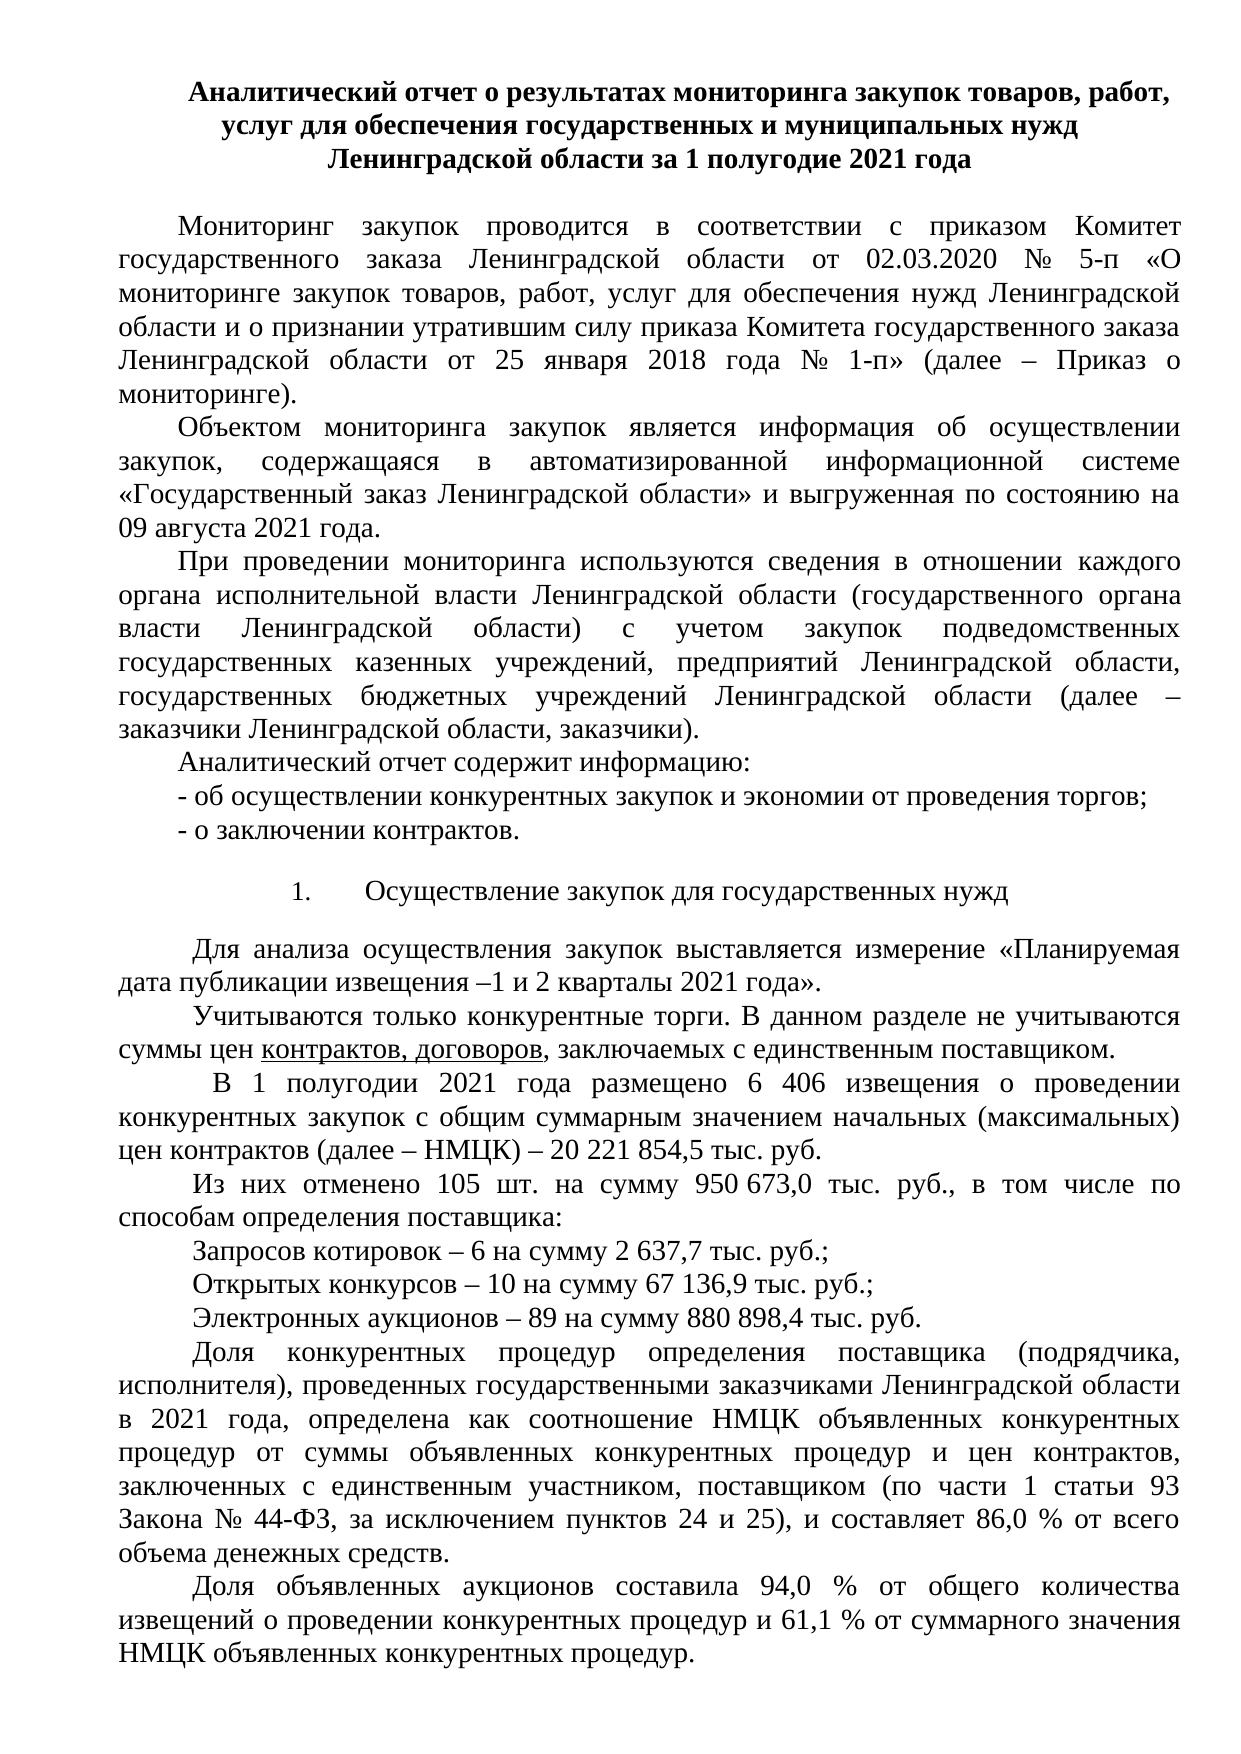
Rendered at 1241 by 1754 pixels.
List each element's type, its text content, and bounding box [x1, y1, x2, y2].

text В 1 полугодии 2021 года размещено 6 406 извещения о проведении конкурентных закупок с общим суммарным значением начальных (максимальных) цен контрактов (далее – НМЦК) – 20 221 854,5 тыс. руб. [118, 1066, 1181, 1166]
text Объектом мониторинга закупок является информация об осуществлении закупок, содержащаяся в автоматизированной информационной системе «Государственный заказ Ленинградской области» и выгруженная по состоянию на 09 августа 2021 года. [118, 409, 1181, 543]
text Доля объявленных аукционов составила 94,0 % от общего количества извещений о проведении конкурентных процедур и 61,1 % от суммарного значения НМЦК объявленных конкурентных процедур. [118, 1569, 1181, 1669]
text Аналитический отчет содержит информацию: [118, 745, 1181, 778]
text Аналитический отчет о результатах мониторинга закупок товаров, работ, услуг для обеспечения государственных и муниципальных нужд Ленинградской области за 1 полугодие 2021 года [118, 74, 1181, 174]
text Электронных аукционов – 89 на сумму 880 898,4 тыс. руб. [118, 1300, 1181, 1334]
text Для анализа осуществления закупок выставляется измерение «Планируемая дата публикации извещения –1 и 2 кварталы 2021 года». [118, 931, 1181, 998]
text Мониторинг закупок проводится в соответствии с приказом Комитет государственного заказа Ленинградской области от 02.03.2020 № 5-п «О мониторинге закупок товаров, работ, услуг для обеспечения нужд Ленинградской области и о признании утратившим силу приказа Комитета государственного заказа Ленинградской области от 25 января 2018 года № 1-п» (далее – Приказ о мониторинге). [118, 208, 1181, 409]
text Из них отменено 105 шт. на сумму 950 673,0 тыс. руб., в том числе по способам определения поставщика: [118, 1166, 1181, 1233]
text - об осуществлении конкурентных закупок и экономии от проведения торгов; [118, 778, 1181, 812]
text Доля конкурентных процедур определения поставщика (подрядчика, исполнителя), проведенных государственными заказчиками Ленинградской области в 2021 года, определена как соотношение НМЦК объявленных конкурентных процедур от суммы объявленных конкурентных процедур и цен контрактов, заключенных с единственным участником, поставщиком (по части 1 статьи 93 Закона № 44-ФЗ, за исключением пунктов 24 и 25), и составляет 86,0 % от всего объема денежных средств. [118, 1334, 1181, 1569]
text При проведении мониторинга используются сведения в отношении каждого органа исполнительной власти Ленинградской области (государственного органа власти Ленинградской области) с учетом закупок подведомственных государственных казенных учреждений, предприятий Ленинградской области, государственных бюджетных учреждений Ленинградской области (далее – заказчики Ленинградской области, заказчики). [118, 543, 1181, 745]
list Осуществление закупок для государственных нужд [118, 879, 1181, 906]
text Открытых конкурсов – 10 на сумму 67 136,9 тыс. руб.; [118, 1267, 1181, 1300]
text Учитываются только конкурентные торги. В данном разделе не учитываются суммы цен контрактов, договоров, заключаемых с единственным поставщиком. [118, 998, 1181, 1066]
text Запросов котировок – 6 на сумму 2 637,7 тыс. руб.; [118, 1233, 1181, 1267]
text - о заключении контрактов. [118, 812, 1181, 845]
